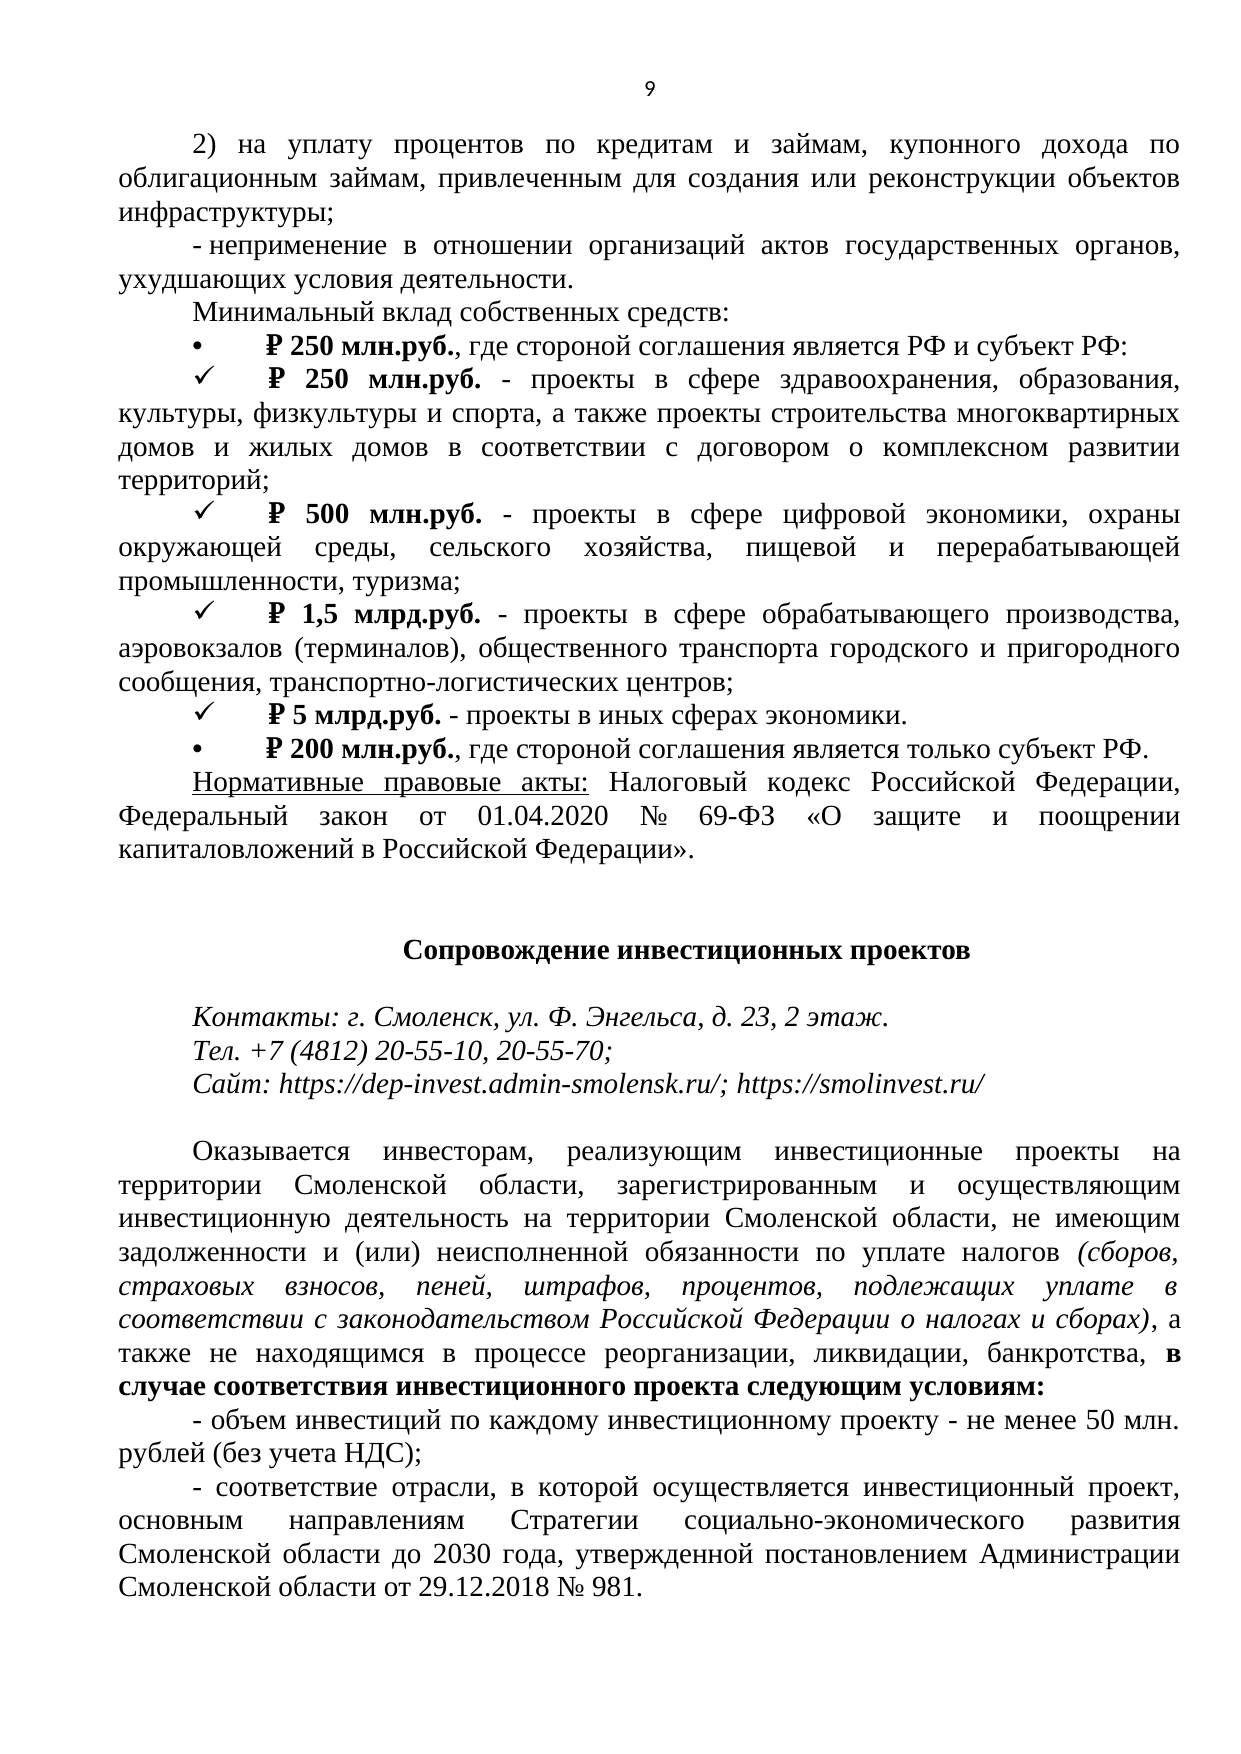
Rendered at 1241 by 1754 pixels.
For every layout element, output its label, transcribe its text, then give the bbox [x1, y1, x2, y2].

text 2) на уплату процентов по кредитам и займам, купонного дохода по облигационным займам, привлеченным для создания или реконструкции объектов инфраструктуры; [118, 127, 1181, 227]
list ₽ 5 млрд.руб. - проекты в иных сферах экономики. [118, 697, 1181, 731]
list ₽ 250 млн.руб., где стороной соглашения является РФ и субъект РФ: [118, 328, 1181, 361]
subtitle Сопровождение инвестиционных проектов [118, 932, 1181, 966]
list ₽ 500 млн.руб. - проекты в сфере цифровой экономики, охраны окружающей среды, сельского хозяйства, пищевой и перерабатывающей промышленности, туризма; [118, 496, 1181, 596]
text Нормативные правовые акты: Налоговый кодекс Российской Федерации, Федеральный закон от 01.04.2020 № 69-ФЗ «О защите и поощрении капиталовложений в Российской Федерации». [118, 764, 1181, 865]
text - соответствие отрасли, в которой осуществляется инвестиционный проект, основным направлениям Стратегии социально-экономического развития Смоленской области до 2030 года, утвержденной постановлением Администрации Смоленской области от 29.12.2018 № 981. [118, 1469, 1181, 1603]
text Контакты: г. Смоленск, ул. Ф. Энгельса, д. 23, 2 этаж. [118, 999, 1181, 1033]
text Сайт: https://dep-invest.admin-smolensk.ru/; https://smolinvest.ru/ [118, 1066, 1181, 1100]
list ₽ 250 млн.руб. - проекты в сфере здравоохранения, образования, культуры, физкультуры и спорта, а также проекты строительства многоквартирных домов и жилых домов в соответствии с договором о комплексном развитии территорий; [118, 361, 1181, 496]
text Оказывается инвесторам, реализующим инвестиционные проекты на территории Смоленской области, зарегистрированным и осуществляющим инвестиционную деятельность на территории Смоленской области, не имеющим задолженности и (или) неисполненной обязанности по уплате налогов (сборов, страховых взносов, пеней, штрафов, процентов, подлежащих уплате в соответствии с законодательством Российской Федерации о налогах и сборах), а также не находящимся в процессе реорганизации, ликвидации, банкротства, в случае соответствия инвестиционного проекта следующим условиям: [118, 1133, 1181, 1402]
list ₽ 200 млн.руб., где стороной соглашения является только субъект РФ. [118, 731, 1181, 764]
text Минимальный вклад собственных средств: [118, 294, 1181, 328]
text - неприменение в отношении организаций актов государственных органов, ухудшающих условия деятельности. [118, 227, 1181, 294]
text - объем инвестиций по каждому инвестиционному проекту - не менее 50 млн. рублей (без учета НДС); [118, 1402, 1181, 1469]
text Тел. +7 (4812) 20-55-10, 20-55-70; [118, 1033, 1181, 1066]
list ₽ 1,5 млрд.руб. - проекты в сфере обрабатывающего производства, аэровокзалов (терминалов), общественного транспорта городского и пригородного сообщения, транспортно-логистических центров; [118, 596, 1181, 697]
